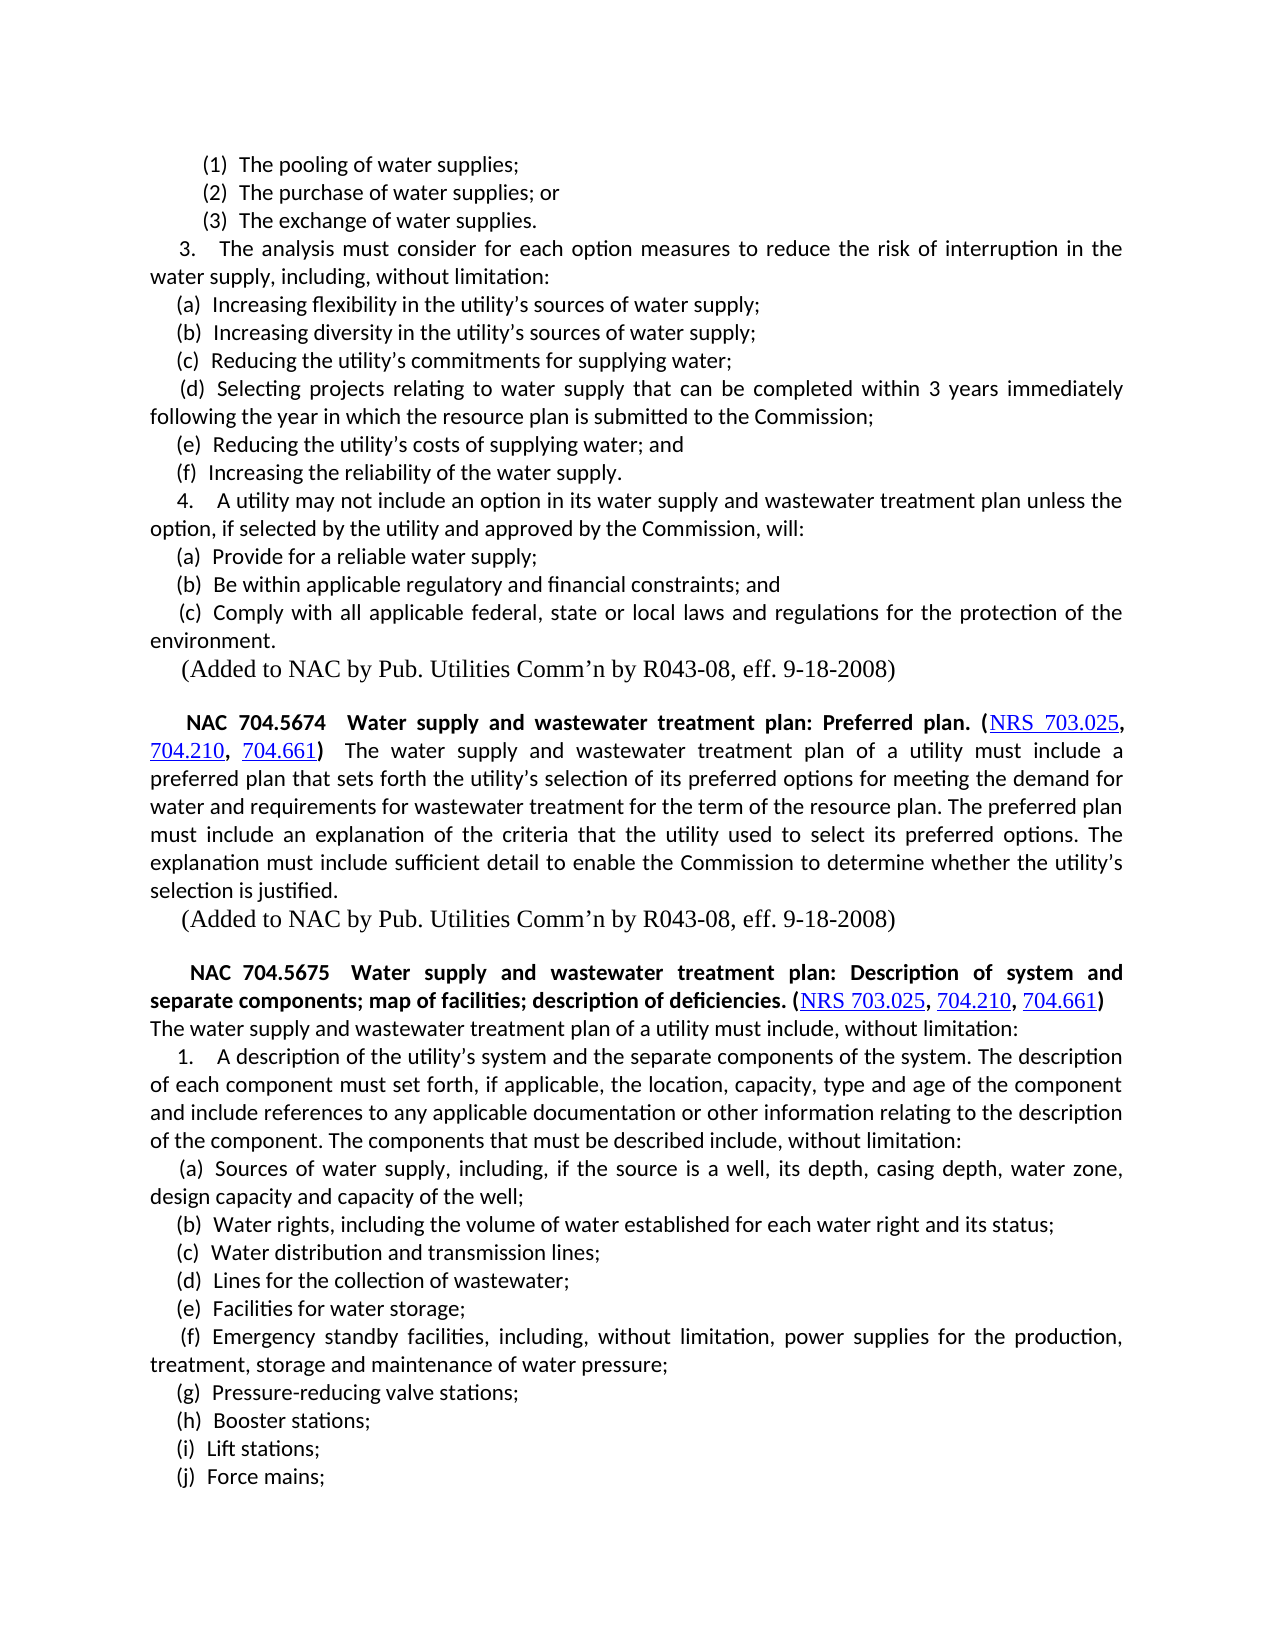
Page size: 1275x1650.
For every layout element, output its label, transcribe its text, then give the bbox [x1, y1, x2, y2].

text (f) Increasing the reliability of the water supply. [150, 458, 1125, 486]
text (e) Reducing the utility’s costs of supplying water; and [150, 430, 1125, 458]
text (d) Lines for the collection of wastewater; [150, 1266, 1125, 1294]
text (Added to NAC by Pub. Utilities Comm’n by R043-08, eff. 9-18-2008) [150, 654, 1125, 683]
text (b) Be within applicable regulatory and financial constraints; and [150, 570, 1125, 598]
text (3) The exchange of water supplies. [150, 206, 1125, 234]
text (1) The pooling of water supplies; [150, 150, 1125, 178]
text 4. A utility may not include an option in its water supply and wastewater treatment plan unless the option, if selected by the utility and approved by the Commission, will: [150, 486, 1125, 542]
text (b) Water rights, including the volume of water established for each water right and its status; [150, 1210, 1125, 1238]
text (2) The purchase of water supplies; or [150, 178, 1125, 206]
text (c) Reducing the utility’s commitments for supplying water; [150, 346, 1125, 374]
text (d) Selecting projects relating to water supply that can be completed within 3 years immediately following the year in which the resource plan is submitted to the Commission; [150, 374, 1125, 430]
text NAC 704.5675 Water supply and wastewater treatment plan: Description of system and separate components; map of facilities; description of deficiencies. (NRS 703.025, 704.210, 704.661) The water supply and wastewater treatment plan of a utility must include, without limitation: [150, 958, 1125, 1042]
text (j) Force mains; [150, 1462, 1125, 1490]
text (i) Lift stations; [150, 1434, 1125, 1462]
text (c) Comply with all applicable federal, state or local laws and regulations for the protection of the environment. [150, 598, 1125, 654]
text (c) Water distribution and transmission lines; [150, 1238, 1125, 1266]
text (a) Increasing flexibility in the utility’s sources of water supply; [150, 290, 1125, 318]
text NAC 704.5674 Water supply and wastewater treatment plan: Preferred plan. (NRS 703.025, 704.210, 704.661) The water supply and wastewater treatment plan of a utility must include a preferred plan that sets forth the utility’s selection of its preferred options for meeting the demand for water and requirements for wastewater treatment for the term of the resource plan. The preferred plan must include an explanation of the criteria that the utility used to select its preferred options. The explanation must include sufficient detail to enable the Commission to determine whether the utility’s selection is justified. [150, 708, 1125, 904]
text 3. The analysis must consider for each option measures to reduce the risk of interruption in the water supply, including, without limitation: [150, 234, 1125, 290]
text (g) Pressure-reducing valve stations; [150, 1378, 1125, 1406]
text (Added to NAC by Pub. Utilities Comm’n by R043-08, eff. 9-18-2008) [150, 904, 1125, 933]
text (a) Provide for a reliable water supply; [150, 542, 1125, 570]
text 1. A description of the utility’s system and the separate components of the system. The description of each component must set forth, if applicable, the location, capacity, type and age of the component and include references to any applicable documentation or other information relating to the description of the component. The components that must be described include, without limitation: [150, 1042, 1125, 1154]
text (f) Emergency standby facilities, including, without limitation, power supplies for the production, treatment, storage and maintenance of water pressure; [150, 1322, 1125, 1378]
text (e) Facilities for water storage; [150, 1294, 1125, 1322]
text (b) Increasing diversity in the utility’s sources of water supply; [150, 318, 1125, 346]
text (h) Booster stations; [150, 1406, 1125, 1434]
text (a) Sources of water supply, including, if the source is a well, its depth, casing depth, water zone, design capacity and capacity of the well; [150, 1154, 1125, 1210]
